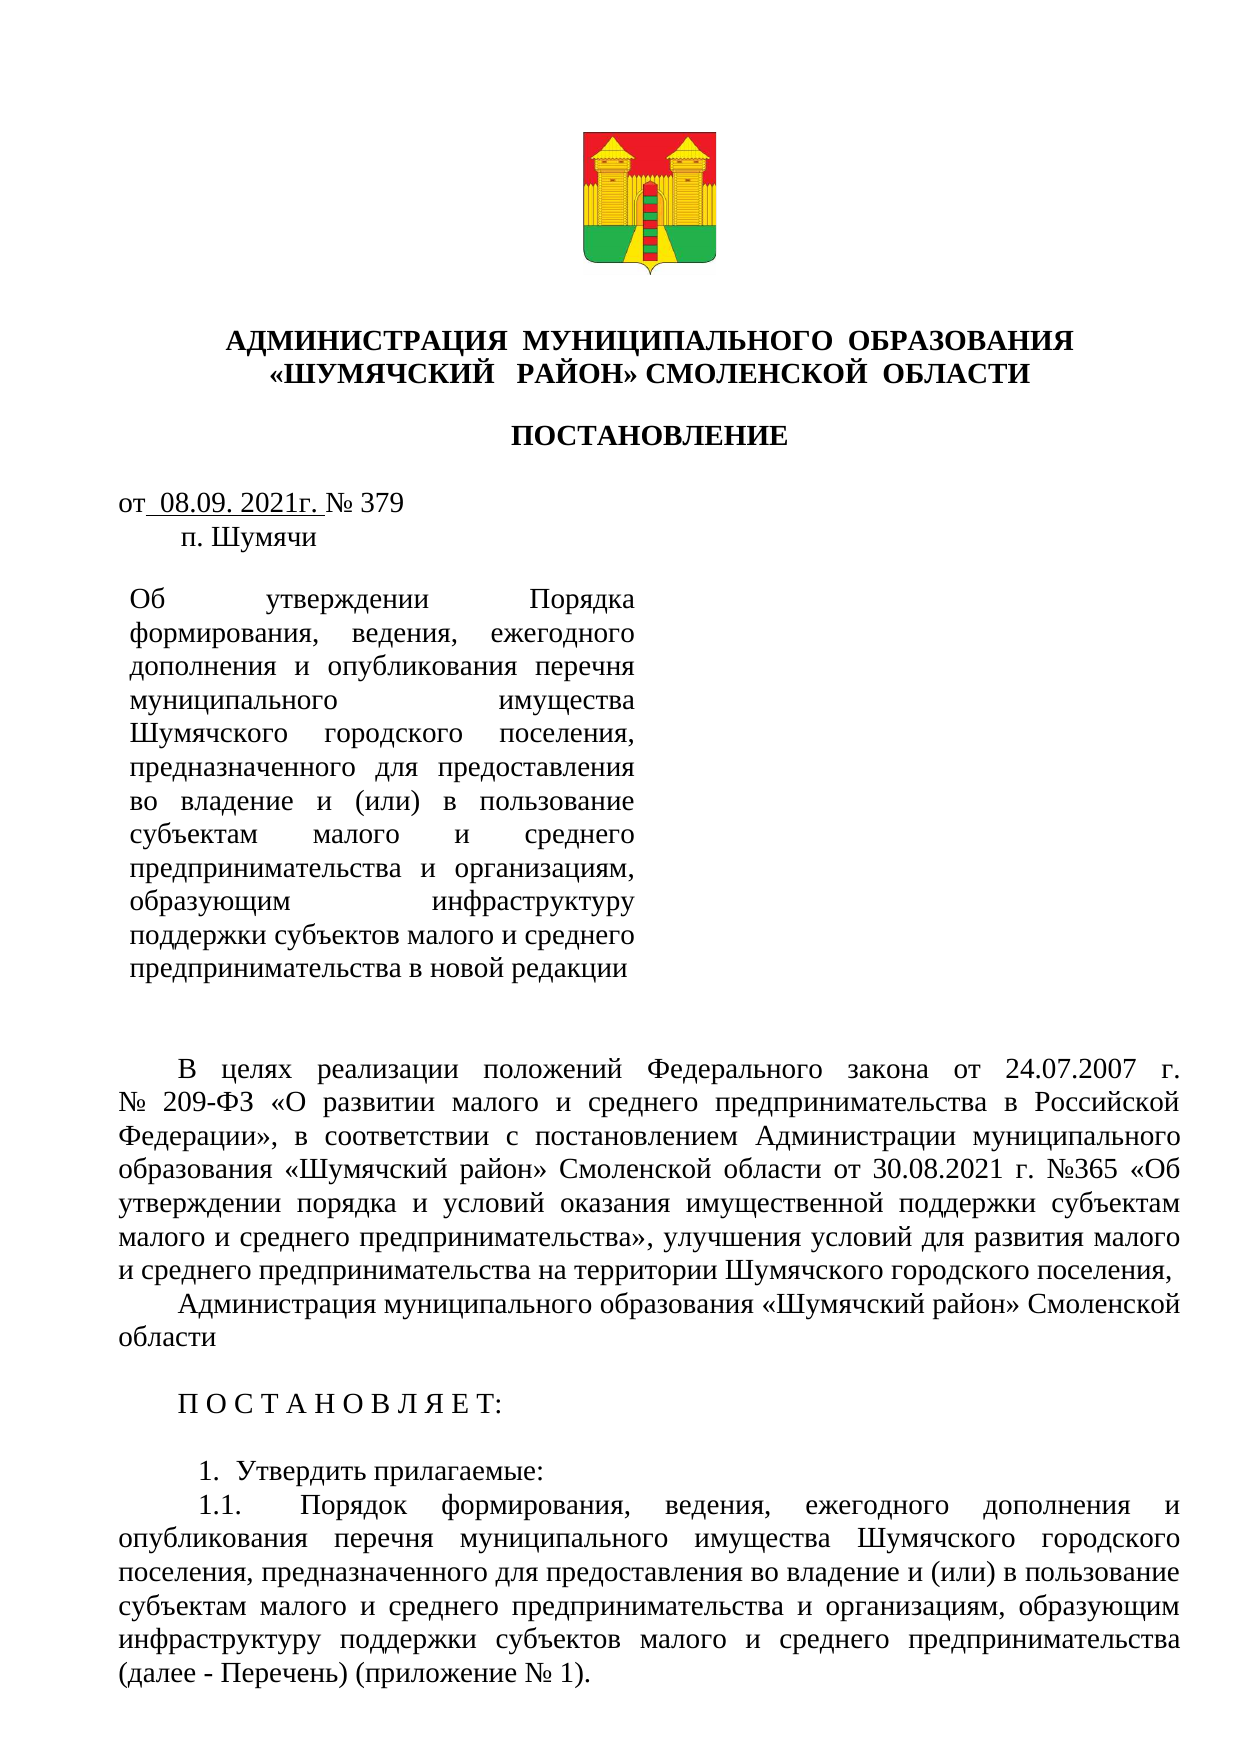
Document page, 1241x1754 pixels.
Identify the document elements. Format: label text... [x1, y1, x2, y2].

list Утвердить прилагаемые: [198, 1453, 1181, 1487]
text Администрация муниципального образования «Шумячский район» Смоленской области [118, 1286, 1181, 1353]
text АДМИНИСТРАЦИЯ МУНИЦИПАЛЬНОГО ОБРАЗОВАНИЯ [118, 323, 1181, 356]
text п. Шумячи [118, 519, 1181, 553]
text П О С Т А Н О В Л Я Е Т: [118, 1386, 1181, 1420]
text «ШУМЯЧСКИЙ РАЙОН» СМОЛЕНСКОЙ ОБЛАСТИ [118, 356, 1181, 390]
text В целях реализации положений Федерального закона от 24.07.2007 г. № 209-ФЗ «О развитии малого и среднего предпринимательства в Российской Федерации», в соответствии с постановлением Администрации муниципального образования «Шумячский район» Смоленской области от 30.08.2021 г. №365 «Об утверждении порядка и условий оказания имущественной поддержки субъектам малого и среднего предпринимательства», улучшения условий для развития малого и среднего предпринимательства на территории Шумячского городского поселения, [118, 1051, 1181, 1286]
table_header Об утверждении Порядка формирования, ведения, ежегодного дополнения и опубликования перечня муниципального имущества Шумячского городского поселения, предназначенного для предоставления во владение и (или) в пользование субъектам малого и среднего предпринимательства и организациям, образующим инфраструктуру поддержки субъектов малого и среднего предпринимательства в новой редакции [118, 553, 646, 984]
list Порядок формирования, ведения, ежегодного дополнения и опубликования перечня муниципального имущества Шумячского городского поселения, предназначенного для предоставления во владение и (или) в пользование субъектам малого и среднего предпринимательства и организациям, образующим инфраструктуру поддержки субъектов малого и среднего предпринимательства (далее - Перечень) (приложение № 1). [118, 1487, 1181, 1688]
text ПОСТАНОВЛЕНИЕ [118, 418, 1181, 452]
picture [583, 132, 717, 275]
text от 08.09. 2021г. № 379 [118, 486, 1181, 519]
